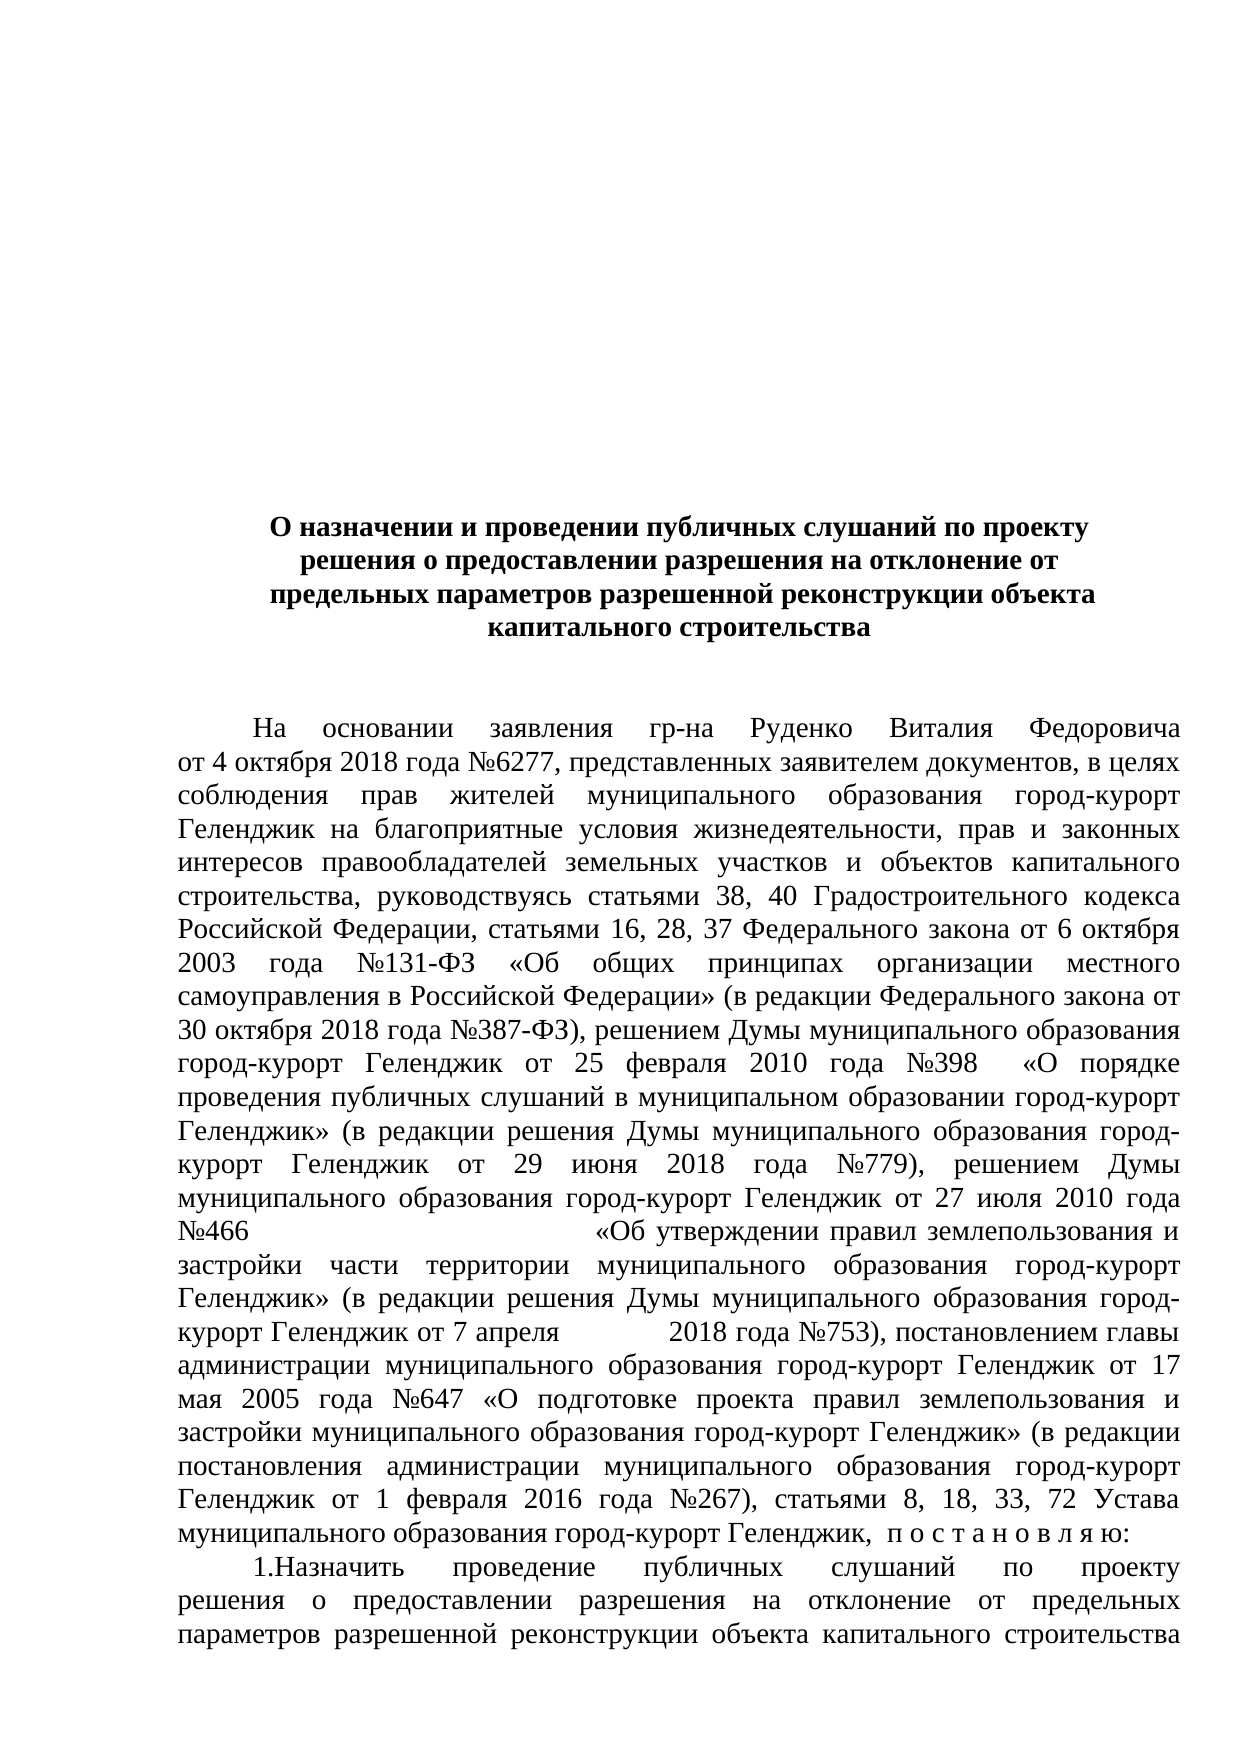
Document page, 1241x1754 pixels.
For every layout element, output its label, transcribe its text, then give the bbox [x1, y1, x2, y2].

text решения о предоставлении разрешения на отклонение от [177, 542, 1181, 576]
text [177, 1549, 1181, 1649]
text предельных параметров разрешенной реконструкции объекта [177, 576, 1181, 609]
text На основании заявления гр-на Руденко Виталия Федоровича от 4 октября 2018 года №6277, представленных заявителем документов, в целях соблюдения прав жителей муниципального образования город-курорт Геленджик на благоприятные условия жизнедеятельности, прав и законных интересов правообладателей земельных участков и объектов капитального строительства, руководствуясь статьями 38, 40 Градостроительного кодекса Российской Федерации, статьями 16, 28, 37 Федерального закона от 6 октября 2003 года №131-ФЗ «Об общих принципах организации местного самоуправления в Российской Федерации» (в редакции Федерального закона от 30 октября 2018 года №387-ФЗ), решением Думы муниципального образования город-курорт Геленджик от 25 февраля 2010 года №398 «О порядке проведения публичных слушаний в муниципальном образовании город-курорт Геленджик» (в редакции решения Думы муниципального образования город-курорт Геленджик от 29 июня 2018 года №779), решением Думы муниципального образования город-курорт Геленджик от 27 июля 2010 года №466 «Об утверждении правил землепользования и застройки части территории муниципального образования город-курорт Геленджик» (в редакции решения Думы муниципального образования город-курорт Геленджик от 7 апреля 2018 года №753), постановлением главы администрации муниципального образования город-курорт Геленджик от 17 мая 2005 года №647 «О подготовке проекта правил землепользования и застройки муниципального образования город-курорт Геленджик» (в редакции постановления администрации муниципального образования город-курорт Геленджик от 1 февраля 2016 года №267), статьями 8, 18, 33, 72 Устава муниципального образования город-курорт Геленджик, п о с т а н о в л я ю: [177, 710, 1181, 1549]
text О назначении и проведении публичных слушаний по проекту [177, 509, 1181, 542]
text капитального строительства [177, 609, 1181, 643]
